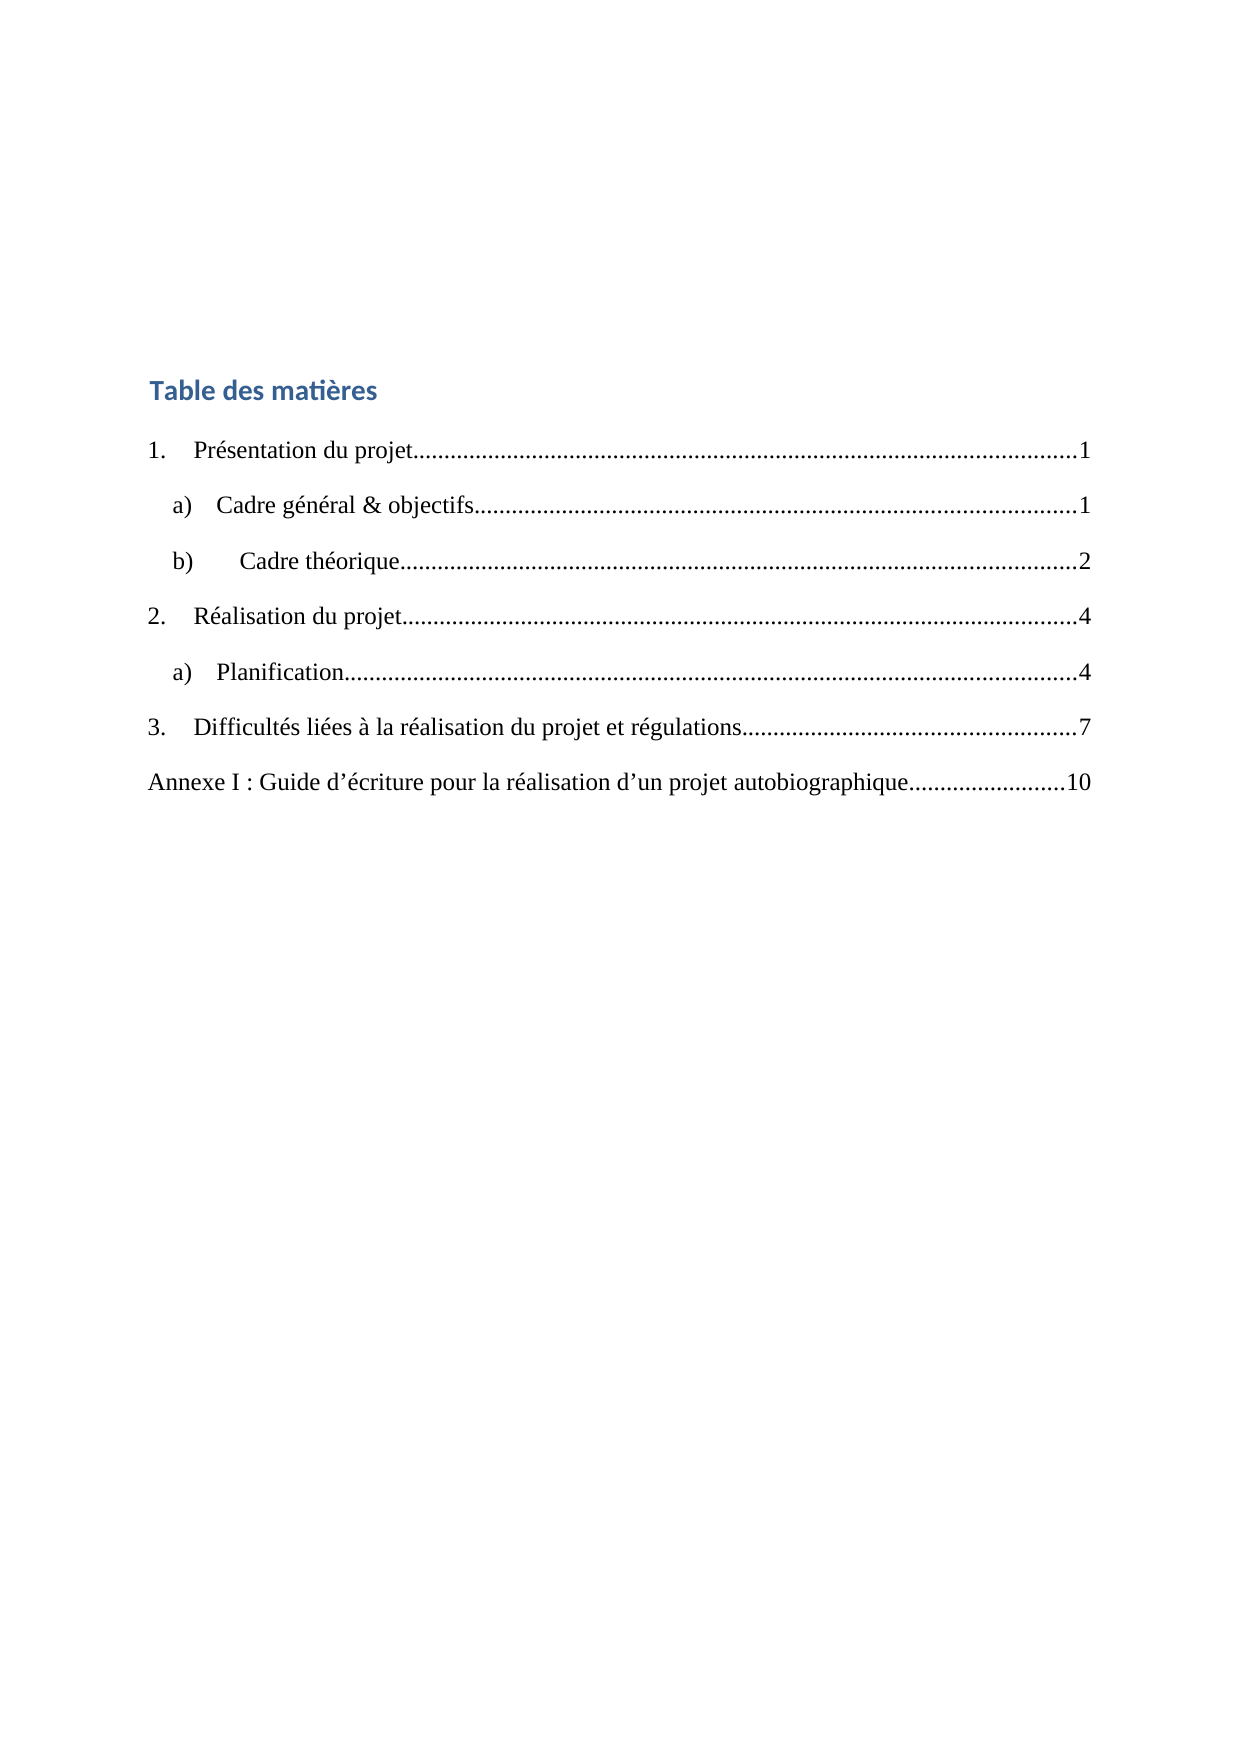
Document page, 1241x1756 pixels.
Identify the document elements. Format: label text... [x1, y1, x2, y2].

text Table des matières [149, 372, 1223, 407]
